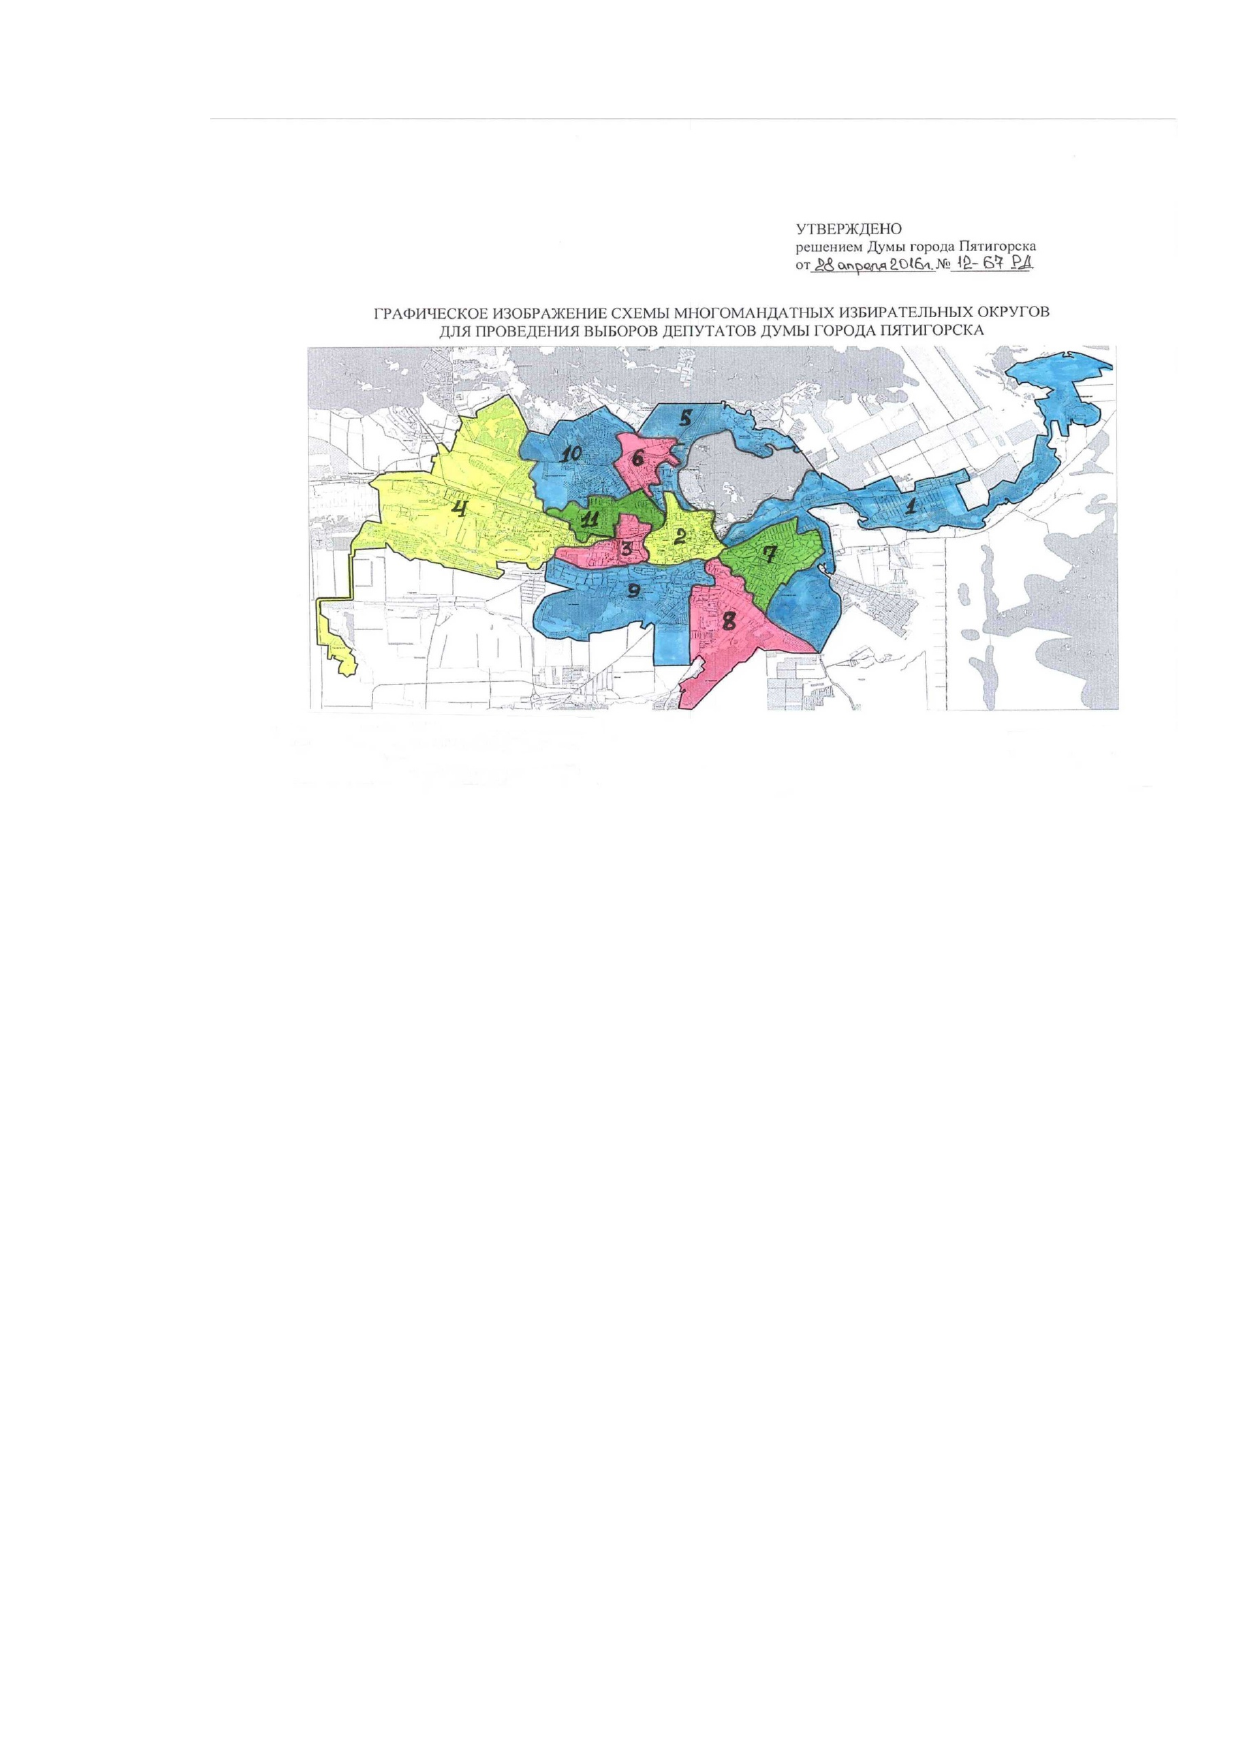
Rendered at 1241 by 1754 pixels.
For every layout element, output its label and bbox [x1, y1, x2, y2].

picture [210, 118, 1178, 798]
